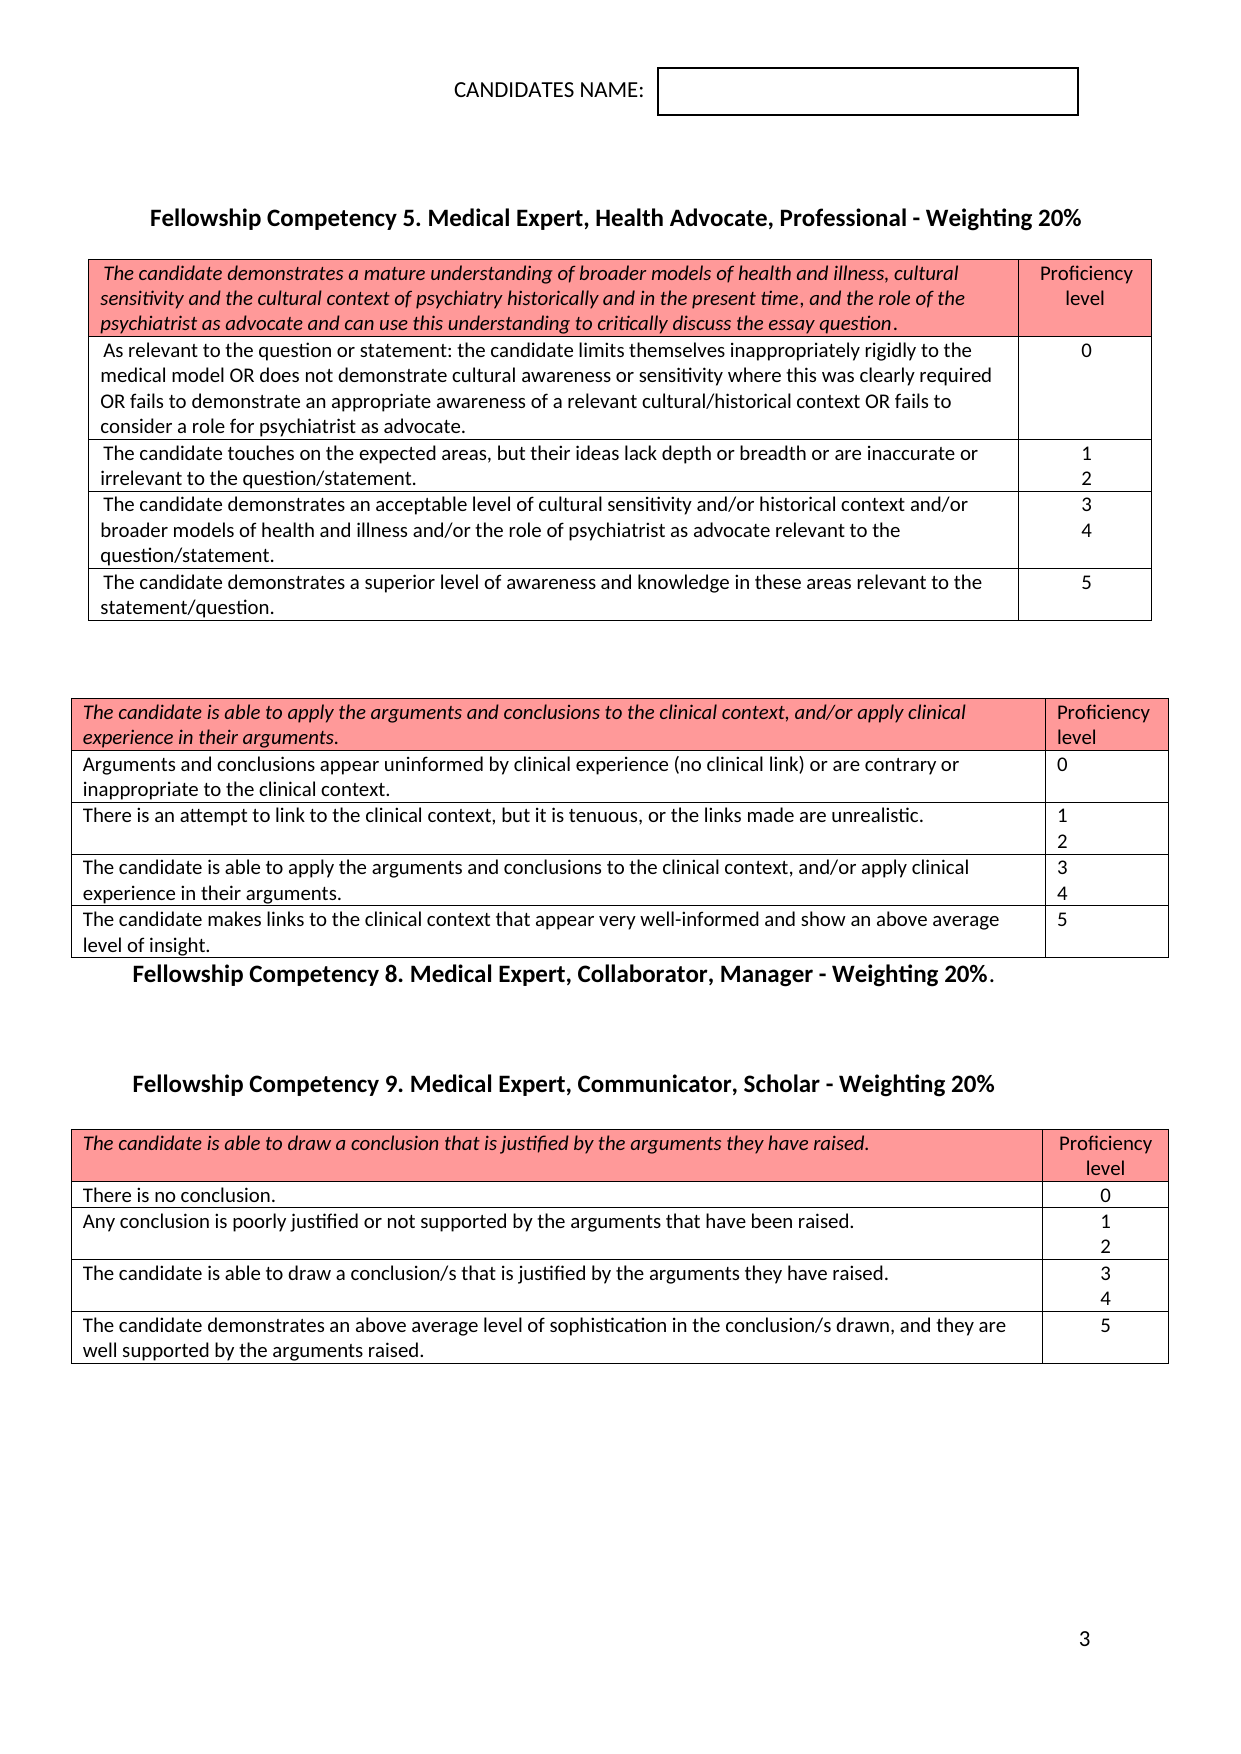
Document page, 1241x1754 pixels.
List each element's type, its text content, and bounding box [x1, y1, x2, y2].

table_cell Arguments and conclusions appear uninformed by clinical experience (no clinical link) or are contrary or inappropriate to the clinical context. [72, 751, 1045, 802]
table_header Proficiency level [1043, 1130, 1168, 1181]
table_cell As relevant to the question or statement: the candidate limits themselves inappropriately rigidly to the medical model OR does not demonstrate cultural awareness or sensitivity where this was clearly required OR fails to demonstrate an appropriate awareness of a relevant cultural/historical context OR fails to consider a role for psychiatrist as advocate. [89, 337, 1018, 439]
table_cell 0 [1043, 1182, 1168, 1207]
table_cell 1 2 [1046, 803, 1168, 853]
table_cell The candidate is able to apply the arguments and conclusions to the clinical context, and/or apply clinical experience in their arguments. [72, 855, 1045, 905]
text Fellowship Competency 9. Medical Expert, Communicator, Scholar - Weighting 20% [132, 1068, 1090, 1098]
table_cell 5 [1046, 906, 1168, 957]
table_cell 5 [1019, 569, 1151, 620]
table_header The candidate demonstrates a mature understanding of broader models of health and illness, cultural sensitivity and the cultural context of psychiatry historically and in the present time, and the role of the psychiatrist as advocate and can use this understanding to critically discuss the essay question. [89, 260, 1018, 336]
table_cell 0 [1046, 751, 1168, 802]
table_header Proficiency level [1046, 699, 1168, 750]
table_cell There is no conclusion. [72, 1182, 1042, 1207]
table_cell There is an attempt to link to the clinical context, but it is tenuous, or the links made are unrealistic. [72, 803, 1045, 853]
table_cell The candidate demonstrates an acceptable level of cultural sensitivity and/or historical context and/or broader models of health and illness and/or the role of psychiatrist as advocate relevant to the question/statement. [89, 492, 1018, 568]
table_header Proficiency level [1019, 260, 1151, 336]
table_header The candidate is able to draw a conclusion that is justified by the arguments they have raised. [72, 1130, 1042, 1181]
table_header The candidate is able to apply the arguments and conclusions to the clinical context, and/or apply clinical experience in their arguments. [72, 699, 1045, 750]
table_cell Any conclusion is poorly justified or not supported by the arguments that have been raised. [72, 1208, 1042, 1259]
table_cell 1 2 [1019, 440, 1151, 491]
table_cell The candidate makes links to the clinical context that appear very well-informed and show an above average level of insight. [72, 906, 1045, 957]
table_cell The candidate touches on the expected areas, but their ideas lack depth or breadth or are inaccurate or irrelevant to the question/statement. [89, 440, 1018, 491]
table_cell The candidate demonstrates a superior level of awareness and knowledge in these areas relevant to the statement/question. [89, 569, 1018, 620]
table_cell 0 [1019, 337, 1151, 439]
table_cell 3 4 [1046, 855, 1168, 905]
text Fellowship Competency 5. Medical Expert, Health Advocate, Professional - Weighting 20% [150, 202, 1090, 232]
table_cell 3 4 [1043, 1260, 1168, 1311]
table_cell The candidate demonstrates an above average level of sophistication in the conclusion/s drawn, and they are well supported by the arguments raised. [72, 1312, 1042, 1363]
text Fellowship Competency 8. Medical Expert, Collaborator, Manager - Weighting 20%. [132, 958, 1090, 989]
table_cell The candidate is able to draw a conclusion/s that is justified by the arguments they have raised. [72, 1260, 1042, 1311]
table_cell 5 [1043, 1312, 1168, 1363]
table_cell 3 4 [1019, 492, 1151, 568]
table_cell 1 2 [1043, 1208, 1168, 1259]
